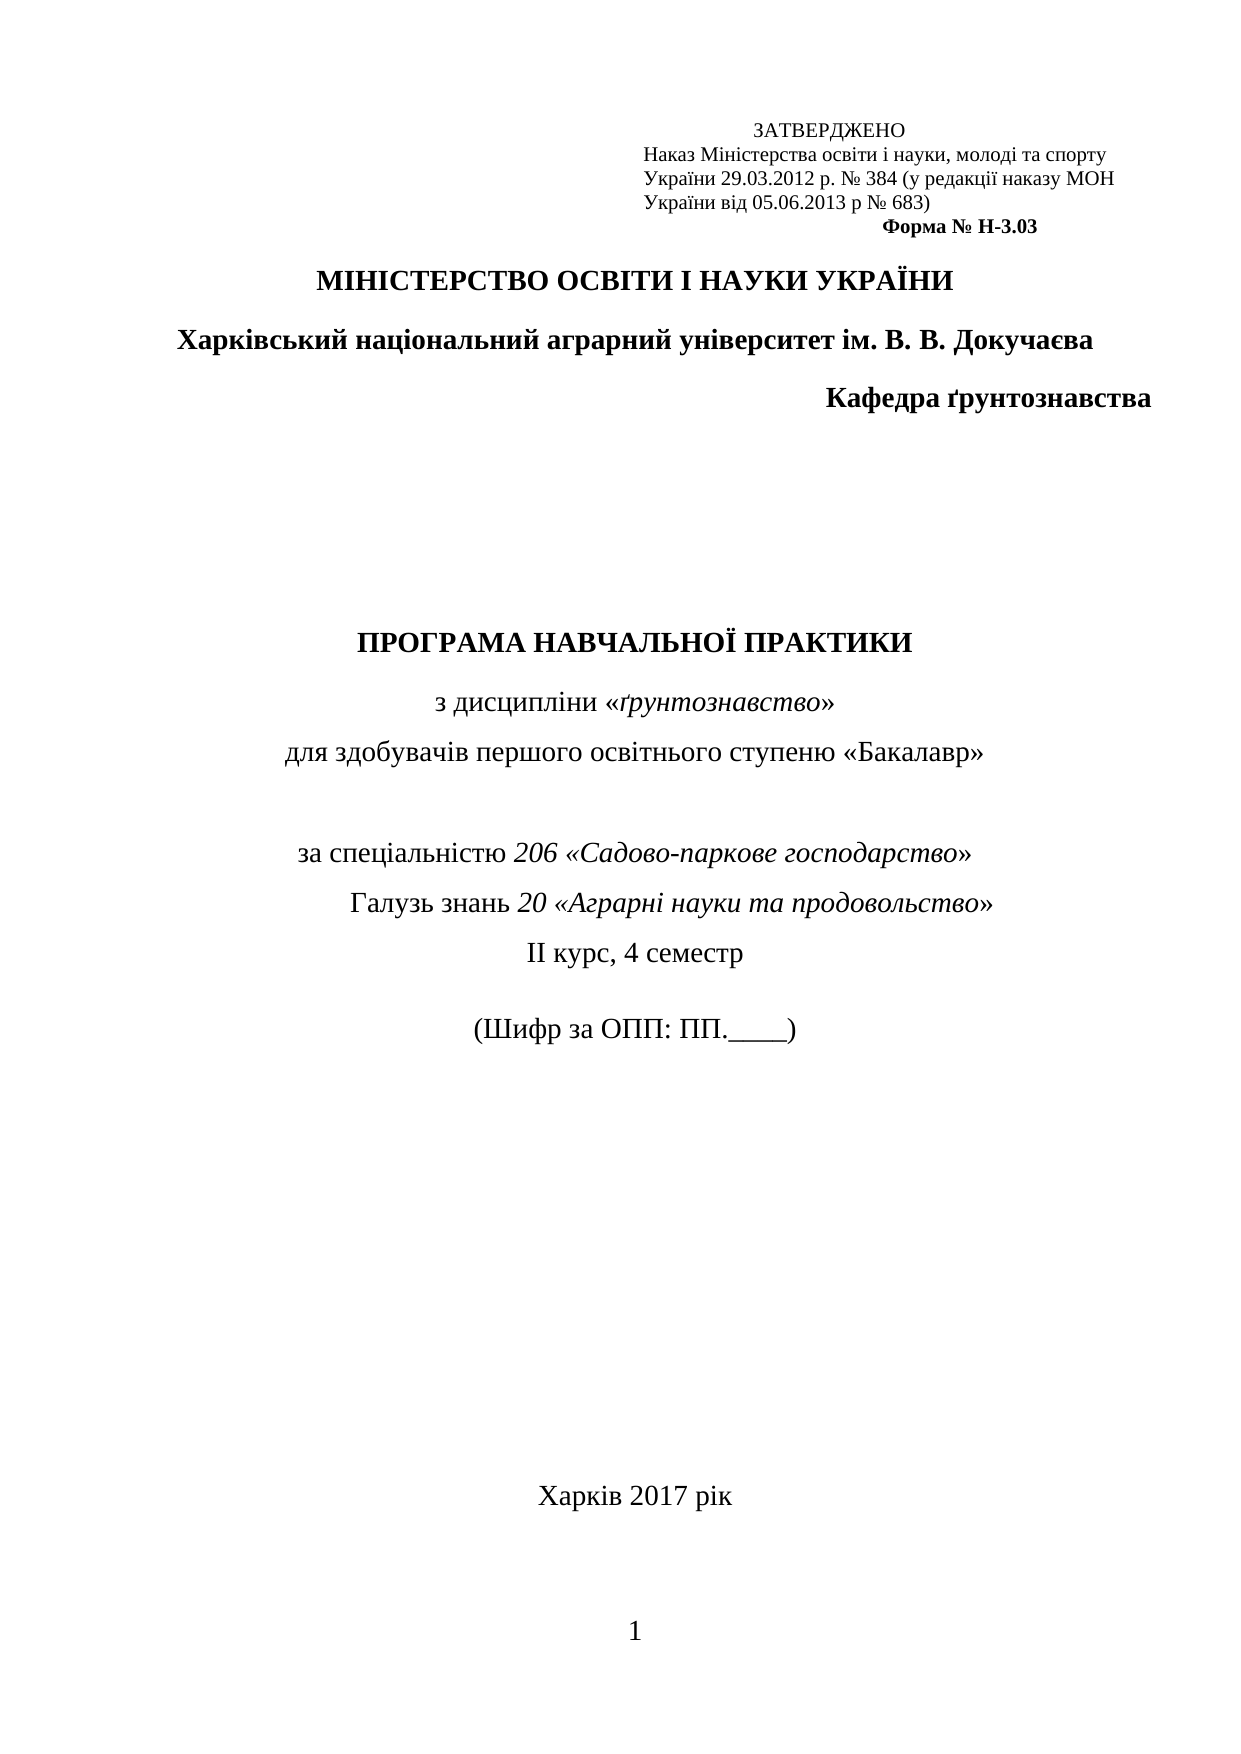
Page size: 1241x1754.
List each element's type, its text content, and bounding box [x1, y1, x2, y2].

text для здобувачів першого освітнього ступеню «Бакалавр» [118, 734, 1152, 768]
text Харків 2017 рік [118, 1478, 1152, 1511]
text Харківський національний аграрний університет ім. В. В. Докучаєва [118, 322, 1152, 356]
text з дисципліни «ґрунтознавство» [118, 684, 1152, 718]
text (Шифр за ОПП: ПП.____) [118, 1011, 1152, 1044]
text за спеціальністю 206 «Садово-паркове господарство» [118, 835, 1152, 868]
text ІІ курс, 4 семестр [118, 936, 1152, 969]
text Галузь знань 20 «Аграрні науки та продовольство» [118, 885, 1152, 919]
text ПРОГРАМА НАВЧАЛЬНОЇ ПРАКТИКИ [118, 626, 1152, 659]
text Наказ Міністерства освіти і науки, молоді та спорту України 29.03.2012 р. № 384 (у редакції наказу МОН України від 05.06.2013 р № 683) [643, 142, 1152, 214]
text ЗАТВЕРДЖЕНО [643, 118, 1152, 142]
text МІНІСТЕРСТВО ОСВІТИ І НАУКИ УКРАЇНИ [118, 263, 1152, 297]
text Форма № Н-3.03 [768, 214, 1152, 238]
text Кафедра ґрунтознавства [118, 381, 1152, 414]
